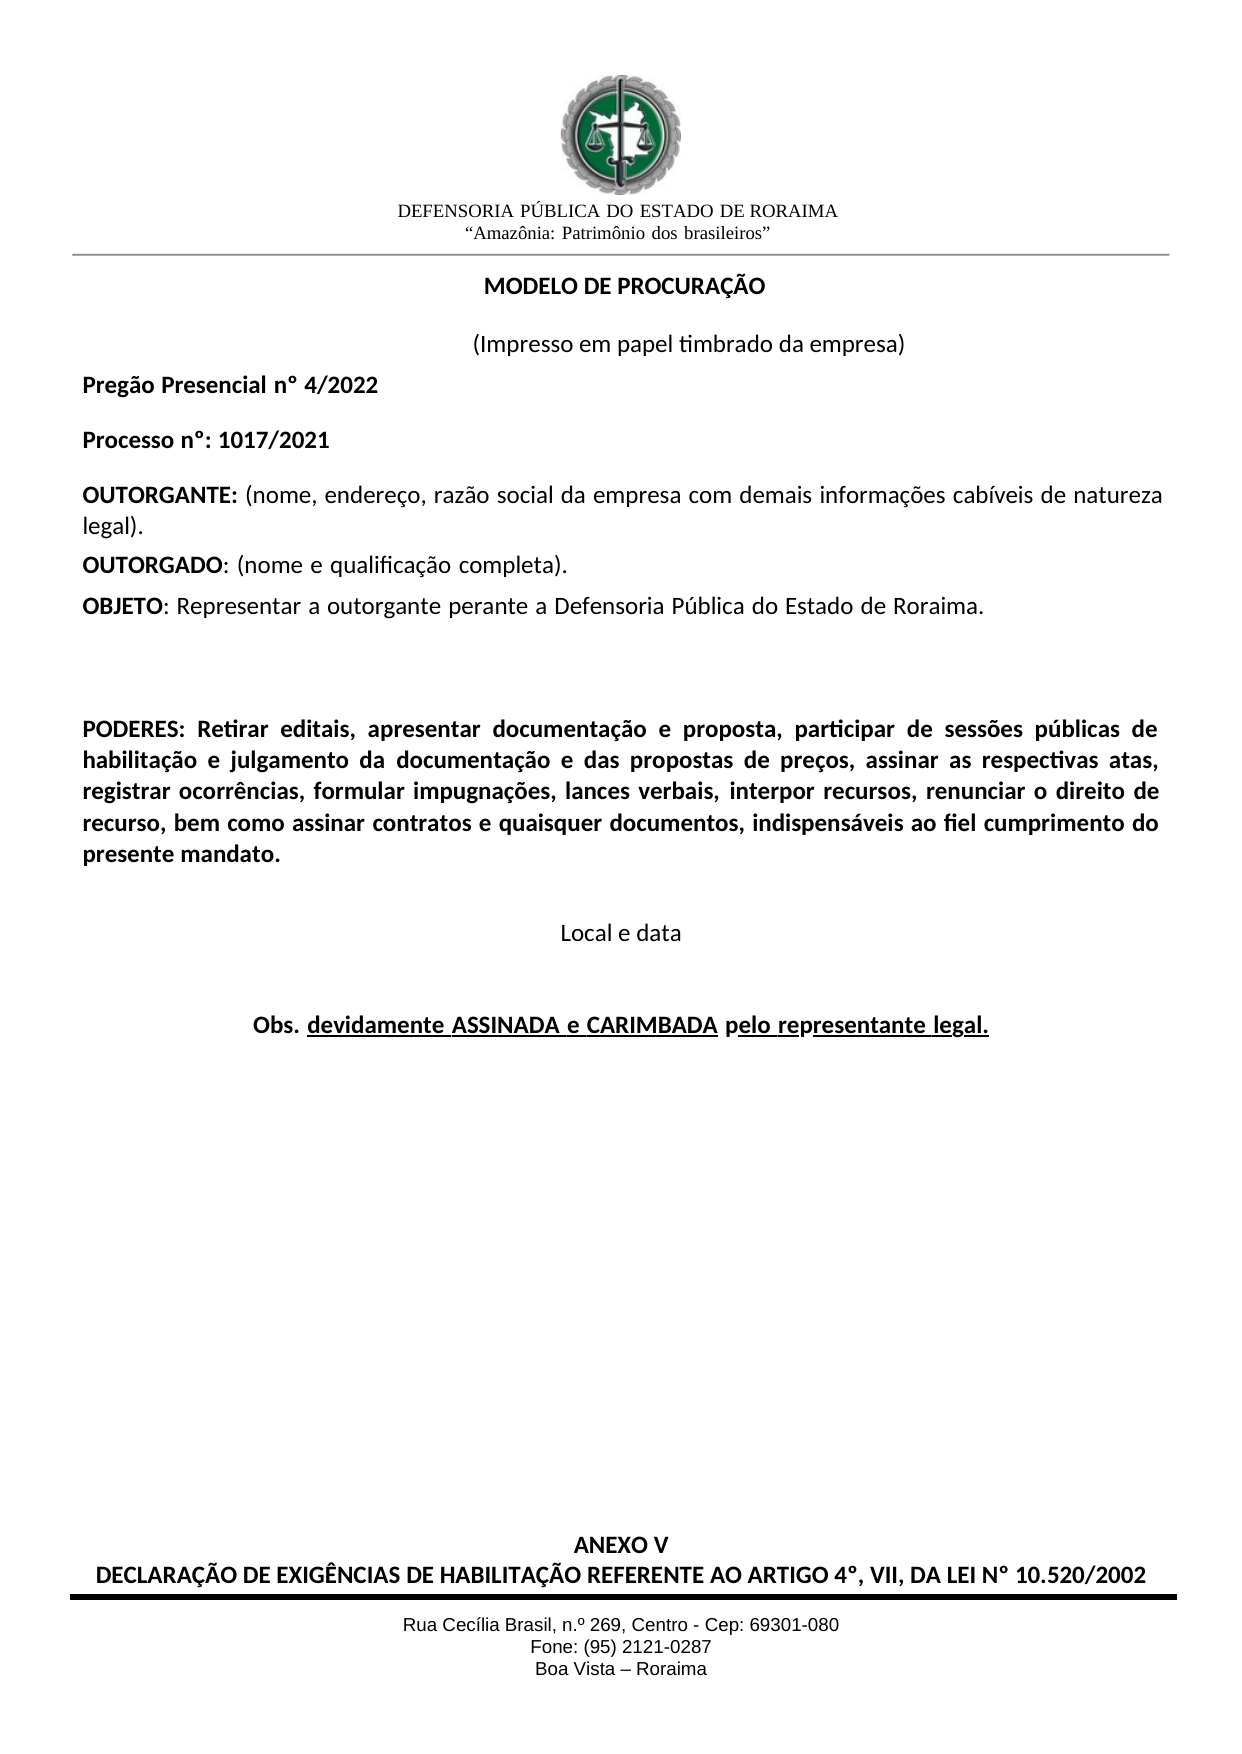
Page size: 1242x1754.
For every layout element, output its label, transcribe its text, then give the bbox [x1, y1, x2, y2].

text Local e data [358, 917, 883, 948]
text ANEXO IV MODELO DE PROCURAÇÃO [484, 270, 768, 300]
text OUTORGADO: (nome e qualificação completa). [82, 549, 1181, 580]
text ANEXO V [358, 1529, 883, 1559]
text (Impresso em papel timbrado da empresa) [472, 328, 1181, 359]
text DECLARAÇÃO DE EXIGÊNCIAS DE HABILITAÇÃO REFERENTE AO ARTIGO 4º, VII, DA LEI Nº 10.520/2002 [81, 1559, 1161, 1590]
picture [560, 75, 681, 195]
subtitle PODERES: Retirar editais, apresentar documentação e proposta, participar de sessões públicas de habilitação e julgamento da documentação e das propostas de preços, assinar as respectivas atas, registrar ocorrências, formular impugnações, lances verbais, interpor recursos, renunciar o direito de recurso, bem como assinar contratos e quaisquer documentos, indispensáveis ao fiel cumprimento do presente mandato. [82, 713, 1160, 869]
subtitle Processo nº: 1017/2021 [82, 424, 1183, 455]
subtitle Pregão Presencial nº 4/2022 [82, 369, 1183, 399]
text OUTORGANTE: (nome, endereço, razão social da empresa com demais informações cabíveis de natureza legal). [82, 479, 1181, 541]
text OBJETO: Representar a outorgante perante a Defensoria Pública do Estado de Roraima. [82, 590, 1181, 621]
text Obs. devidamente ASSINADA e CARIMBADA pelo representante legal. [81, 1009, 1161, 1040]
